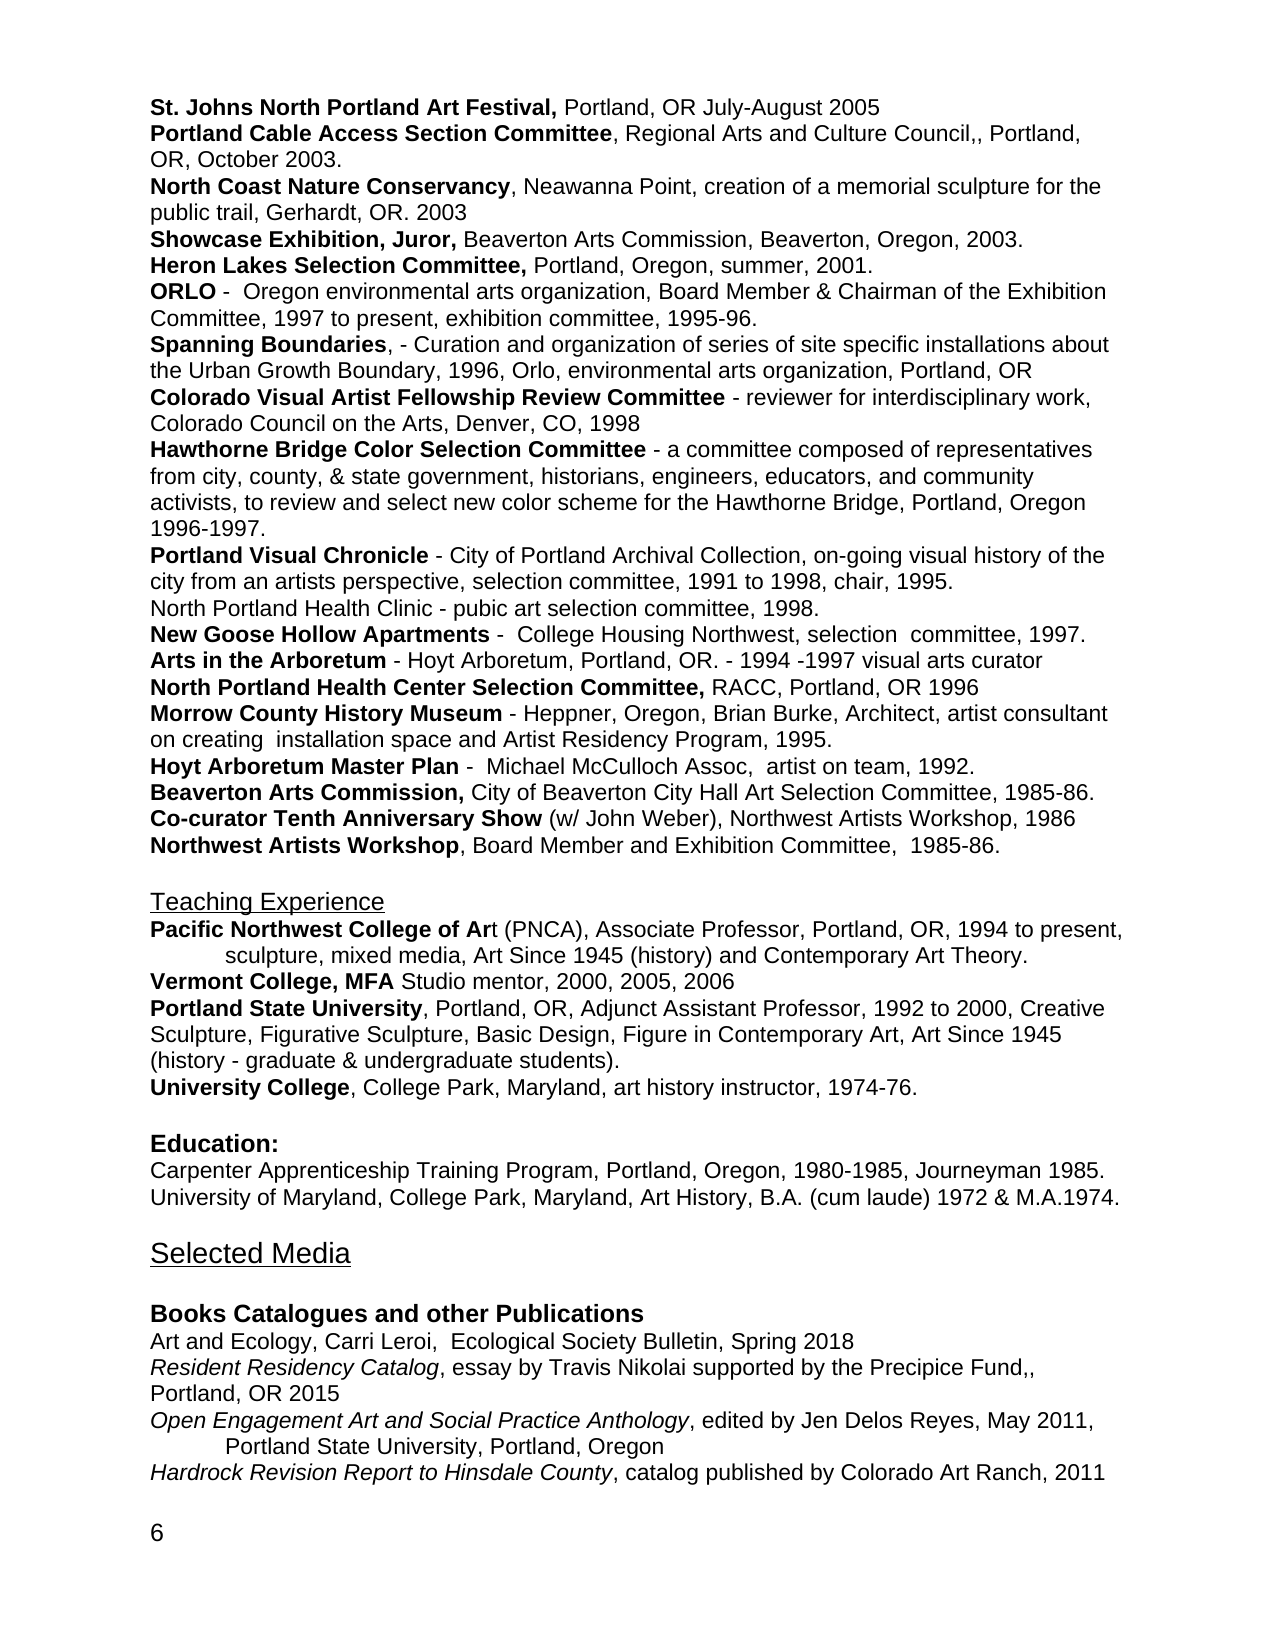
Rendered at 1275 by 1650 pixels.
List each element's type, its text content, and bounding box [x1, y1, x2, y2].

text ORLO - Oregon environmental arts organization, Board Member & Chairman of the Exhibition Committee, 1997 to present, exhibition committee, 1995-96. [150, 278, 1125, 331]
text New Goose Hollow Apartments - College Housing Northwest, selection committee, 1997. [150, 621, 1125, 647]
text Morrow County History Museum - Heppner, Oregon, Brian Burke, Architect, artist consultant on creating installation space and Artist Residency Program, 1995. [150, 700, 1125, 753]
text Co-curator Tenth Anniversary Show (w/ John Weber), Northwest Artists Workshop, 1986 [150, 805, 1125, 832]
text Art and Ecology, Carri Leroi, Ecological Society Bulletin, Spring 2018 [150, 1328, 1125, 1354]
text Hawthorne Bridge Color Selection Committee - a committee composed of representatives from city, county, & state government, historians, engineers, educators, and community activists, to review and select new color scheme for the Hawthorne Bridge, Portland, Oregon 1996-1997. [150, 436, 1125, 542]
text Teaching Experience [150, 887, 1125, 916]
text Colorado Visual Artist Fellowship Review Committee - reviewer for interdisciplinary work, Colorado Council on the Arts, Denver, CO, 1998 [150, 384, 1125, 436]
text Open Engagement Art and Social Practice Anthology, edited by Jen Delos Reyes, May 2011, Portland State University, Portland, Oregon [150, 1407, 1125, 1459]
text Showcase Exhibition, Juror, Beaverton Arts Commission, Beaverton, Oregon, 2003. [150, 226, 1125, 252]
text Portland State University, Portland, OR, Adjunct Assistant Professor, 1992 to 2000, Creative Sculpture, Figurative Sculpture, Basic Design, Figure in Contemporary Art, Art Since 1945 (history - graduate & undergraduate students). [150, 994, 1125, 1074]
text Carpenter Apprenticeship Training Program, Portland, Oregon, 1980-1985, Journeyman 1985. [150, 1157, 1125, 1184]
text Portland Cable Access Section Committee, Regional Arts and Culture Council,, Portland, OR, October 2003. [150, 120, 1125, 173]
text Arts in the Arboretum - Hoyt Arboretum, Portland, OR. - 1994 -1997 visual arts curator [150, 647, 1125, 673]
text Books Catalogues and other Publications [150, 1299, 1125, 1328]
text Northwest Artists Workshop, Board Member and Exhibition Committee, 1985-86. [150, 832, 1125, 858]
text Resident Residency Catalog, essay by Travis Nikolai supported by the Precipice Fund,, Portland, OR 2015 [150, 1354, 1125, 1407]
text University of Maryland, College Park, Maryland, Art History, B.A. (cum laude) 1972 & M.A.1974. [150, 1184, 1125, 1237]
text Portland Visual Chronicle - City of Portland Archival Collection, on-going visual history of the city from an artists perspective, selection committee, 1991 to 1998, chair, 1995. [150, 542, 1125, 594]
text Hardrock Revision Report to Hinsdale County, catalog published by Colorado Art Ranch, 2011 [150, 1459, 1125, 1486]
text Spanning Boundaries, - Curation and organization of series of site specific installations about the Urban Growth Boundary, 1996, Orlo, environmental arts organization, Portland, OR [150, 331, 1125, 384]
text Beaverton Arts Commission, City of Beaverton City Hall Art Selection Committee, 1985-86. [150, 779, 1125, 805]
text Heron Lakes Selection Committee, Portland, Oregon, summer, 2001. [150, 252, 1125, 278]
text Vermont College, MFA Studio mentor, 2000, 2005, 2006 [150, 968, 1125, 994]
text North Portland Health Clinic - pubic art selection committee, 1998. [150, 594, 1125, 621]
text University College, College Park, Maryland, art history instructor, 1974-76. [150, 1074, 1125, 1100]
text North Portland Health Center Selection Committee, RACC, Portland, OR 1996 [150, 673, 1125, 700]
text Hoyt Arboretum Master Plan - Michael McCulloch Assoc, artist on team, 1992. [150, 753, 1125, 779]
text Pacific Northwest College of Art (PNCA), Associate Professor, Portland, OR, 1994 to present, sculpture, mixed media, Art Since 1945 (history) and Contemporary Art Theory. [150, 916, 1125, 968]
text St. Johns North Portland Art Festival, Portland, OR July-August 2005 [150, 94, 1125, 120]
text North Coast Nature Conservancy, Neawanna Point, creation of a memorial sculpture for the public trail, Gerhardt, OR. 2003 [150, 173, 1125, 226]
text Education: [150, 1129, 1125, 1157]
text Selected Media [150, 1237, 1125, 1270]
